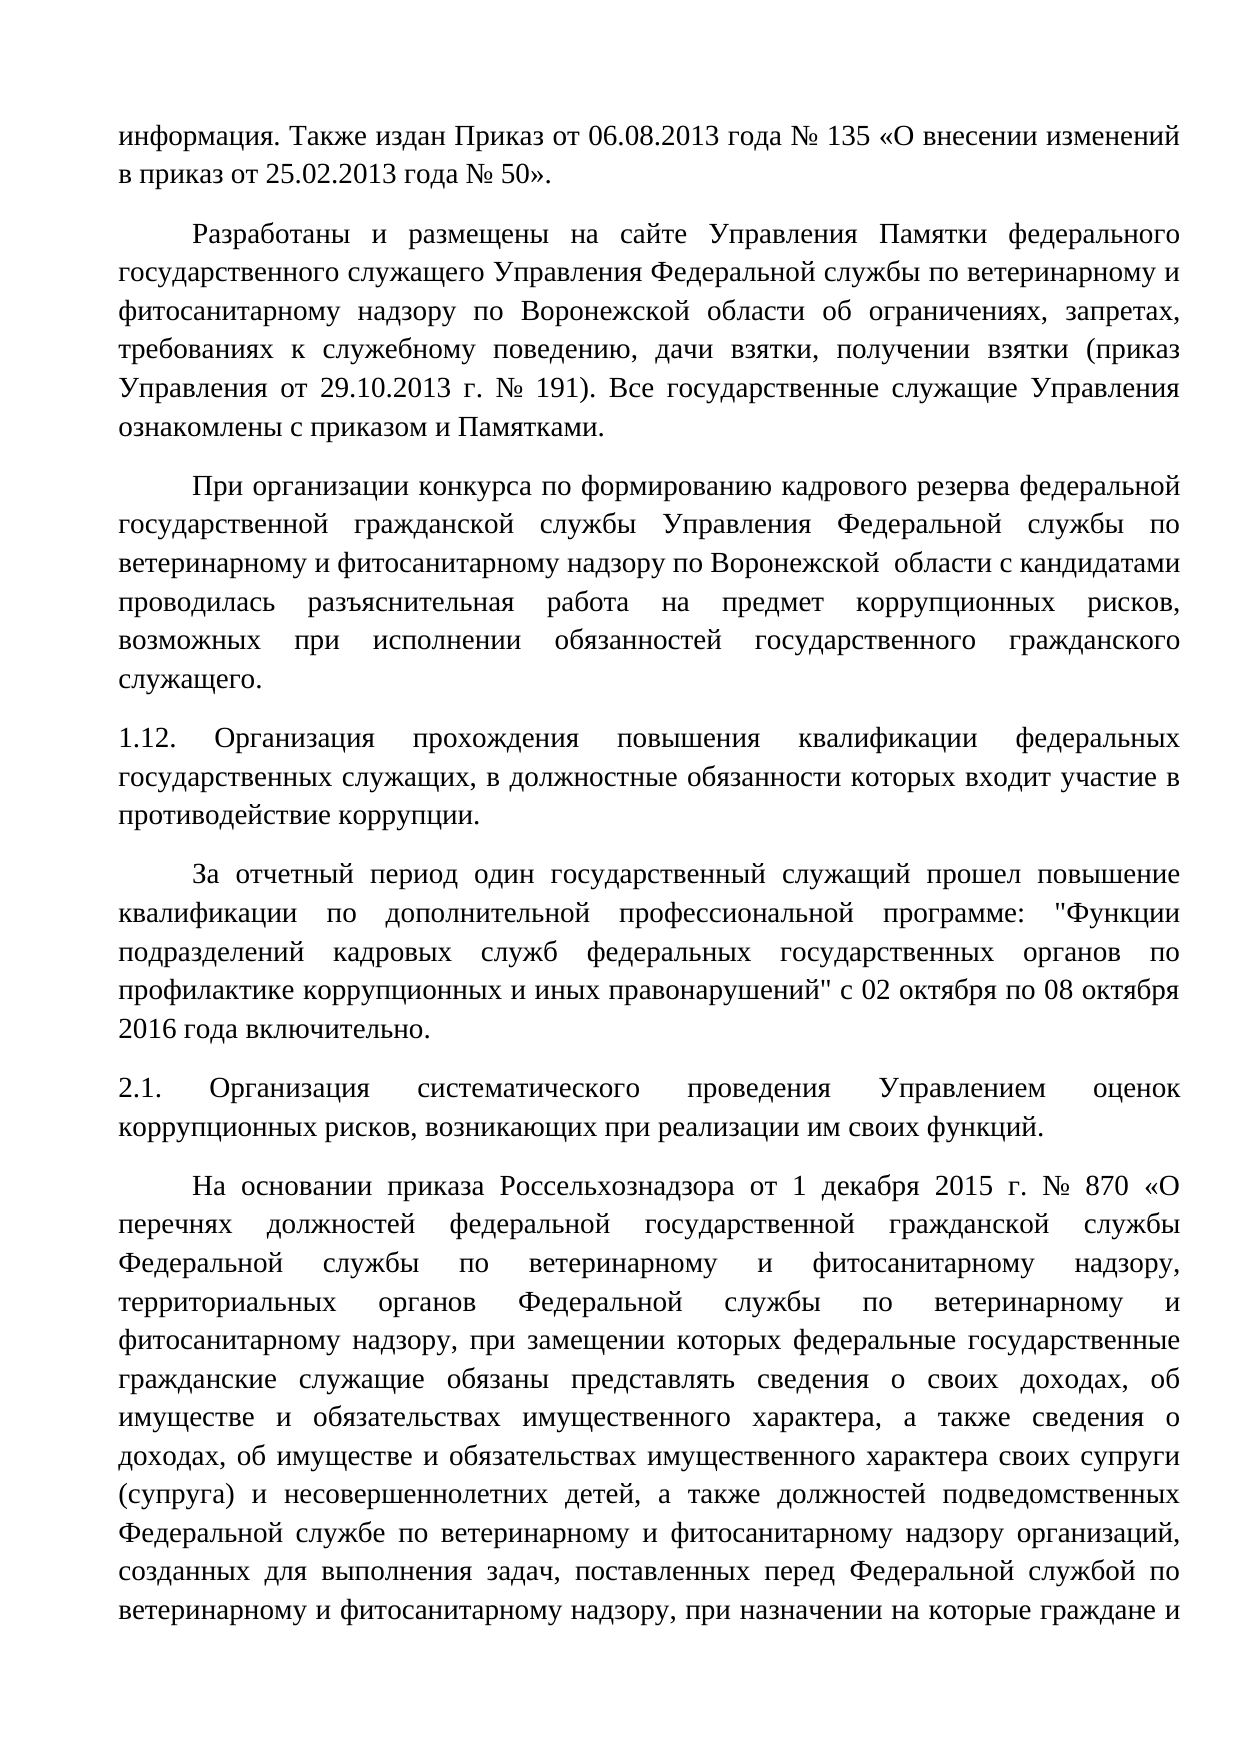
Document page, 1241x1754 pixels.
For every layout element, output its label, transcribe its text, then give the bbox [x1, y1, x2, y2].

text 2.1. Организация систематического проведения Управлением оценок коррупционных рисков, возникающих при реализации им своих функций. [118, 1070, 1181, 1142]
text За отчетный период один государственный служащий прошел повышение квалификации по дополнительной профессиональной программе: "Функции подразделений кадровых служб федеральных государственных органов по профилактике коррупционных и иных правонарушений" с 02 октября по 08 октября 2016 года включительно. [118, 857, 1181, 1044]
text 1.12. Организация прохождения повышения квалификации федеральных государственных служащих, в должностные обязанности которых входит участие в противодействие коррупции. [118, 720, 1181, 831]
text Разработаны и размещены на сайте Управления Памятки федерального государственного служащего Управления Федеральной службы по ветеринарному и фитосанитарному надзору по Воронежской области об ограничениях, запретах, требованиях к служебному поведению, дачи взятки, получении взятки (приказ Управления от 29.10.2013 г. № 191). Все государственные служащие Управления ознакомлены с приказом и Памятками. [118, 216, 1181, 442]
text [118, 1168, 1181, 1626]
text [118, 118, 1181, 190]
text При организации конкурса по формированию кадрового резерва федеральной государственной гражданской службы Управления Федеральной службы по ветеринарному и фитосанитарному надзору по Воронежской области с кандидатами проводилась разъяснительная работа на предмет коррупционных рисков, возможных при исполнении обязанностей государственного гражданского служащего. [118, 468, 1181, 694]
